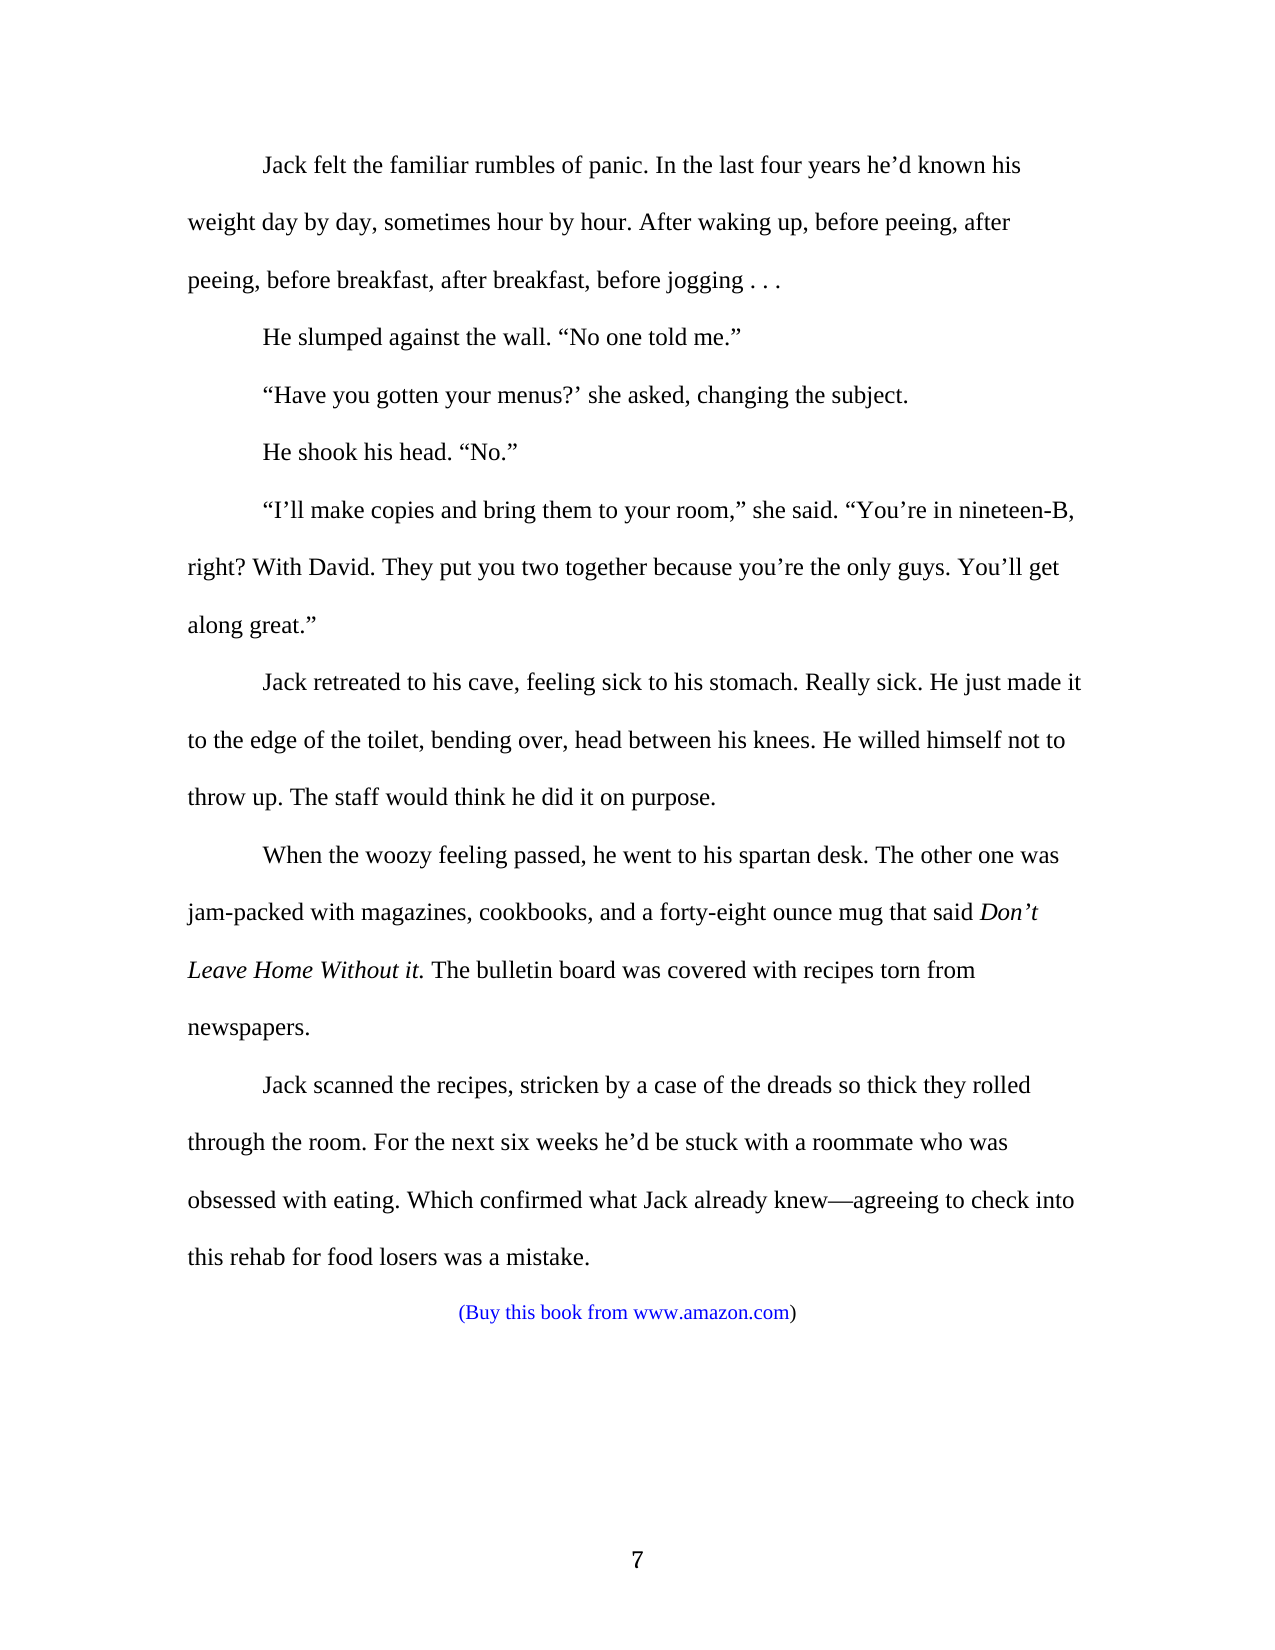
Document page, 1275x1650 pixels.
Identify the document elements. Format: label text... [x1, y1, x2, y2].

text “I’ll make copies and bring them to your room,” she said. “You’re in nineteen-B, right? With David. They put you two together because you’re the only guys. You’ll get along great.” [187, 495, 1087, 639]
text When the woozy feeling passed, he went to his spartan desk. The other one was jam-packed with magazines, cookbooks, and a forty-eight ounce mug that said Don’t Leave Home Without it. The bulletin board was covered with recipes torn from newspapers. [187, 840, 1087, 1041]
text Jack felt the familiar rumbles of panic. In the last four years he’d known his weight day by day, sometimes hour by hour. After waking up, before peeing, after peeing, before breakfast, after breakfast, before jogging . . . [187, 150, 1087, 294]
text Jack scanned the recipes, stricken by a case of the dreads so thick they rolled through the room. For the next six weeks he’d be stuck with a roommate who was obsessed with eating. Which confirmed what Jack already knew—agreeing to check into this rehab for food losers was a mistake. [187, 1070, 1087, 1271]
text (Buy this book from www.amazon.com) [187, 1300, 1087, 1324]
text He shook his head. “No.” [187, 437, 1087, 466]
text “Have you gotten your menus?’ she asked, changing the subject. [187, 380, 1087, 409]
text He slumped against the wall. “No one told me.” [187, 322, 1087, 351]
text Jack retreated to his cave, feeling sick to his stomach. Really sick. He just made it to the edge of the toilet, bending over, head between his knees. He willed himself not to throw up. The staff would think he did it on purpose. [187, 667, 1087, 811]
